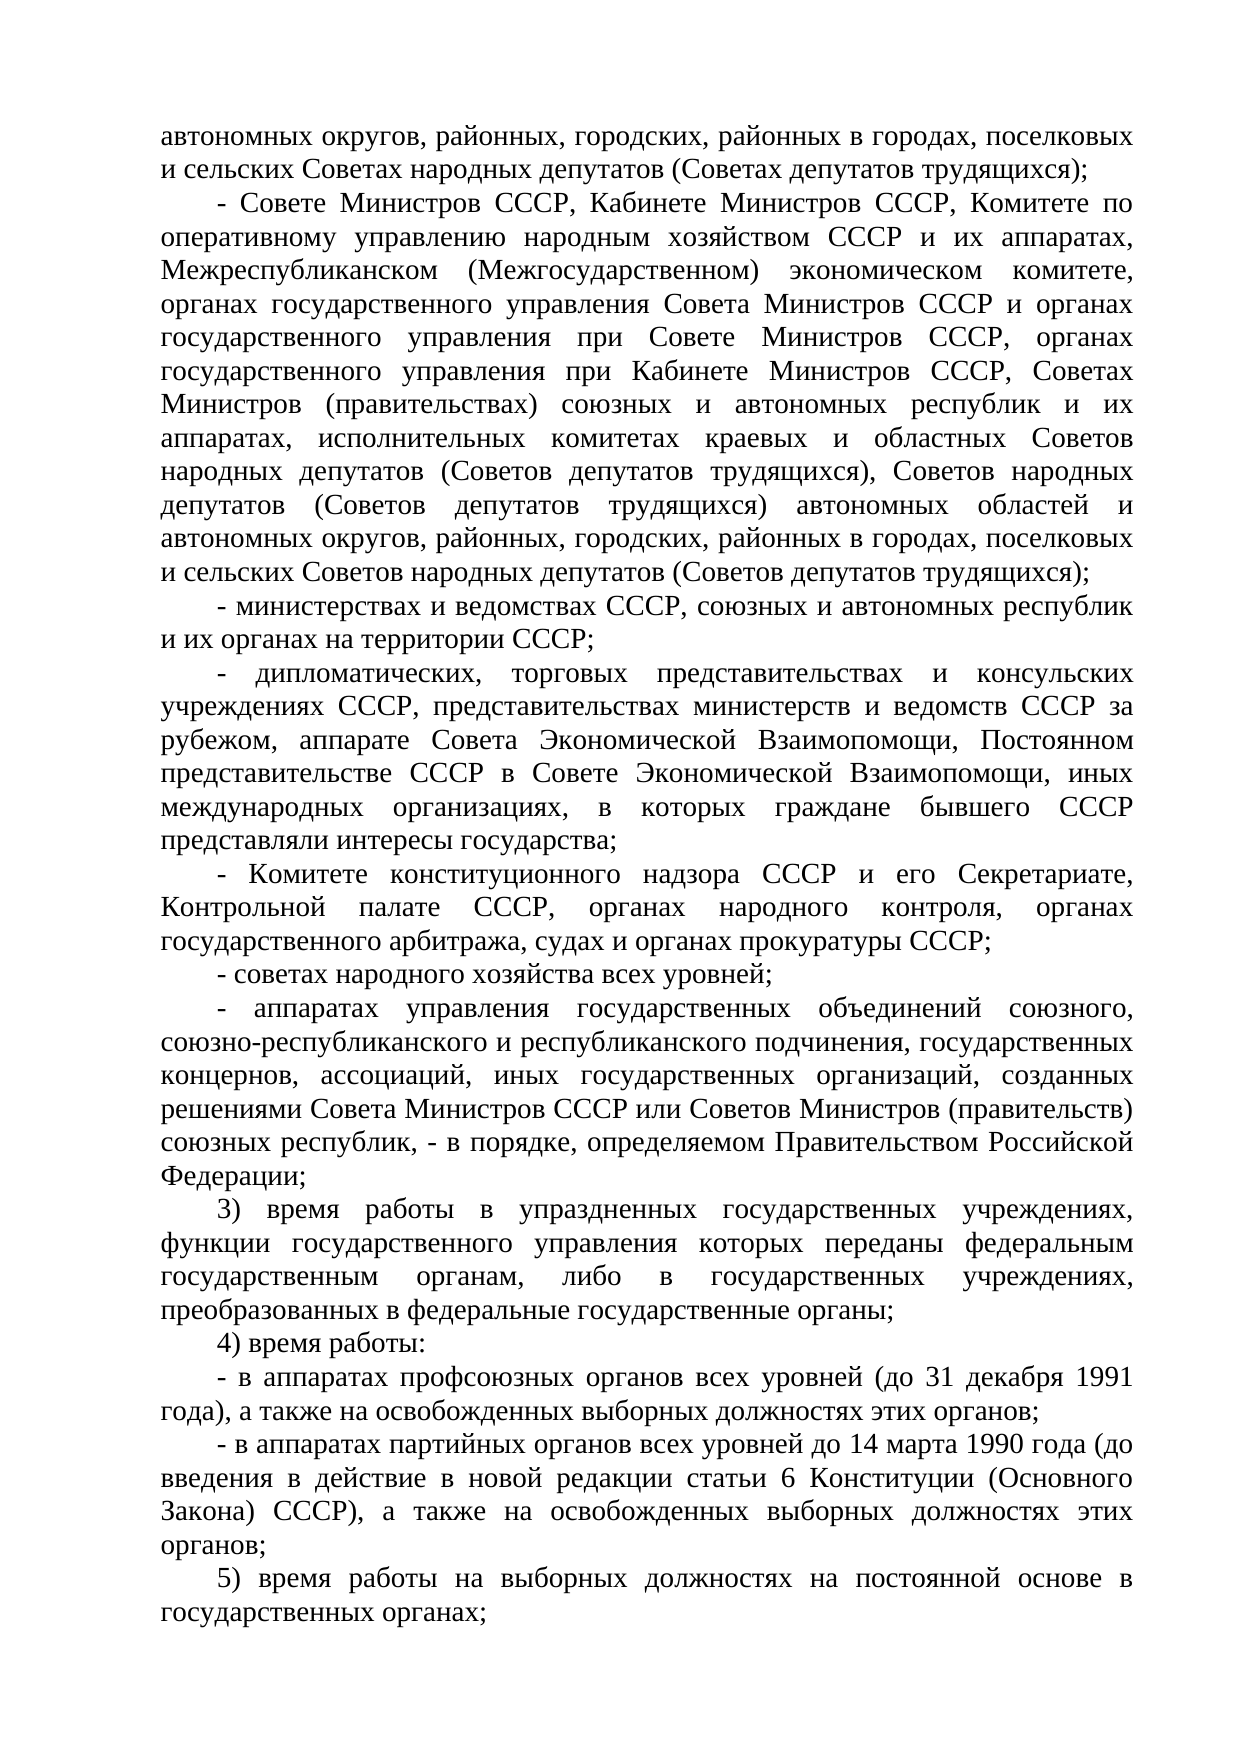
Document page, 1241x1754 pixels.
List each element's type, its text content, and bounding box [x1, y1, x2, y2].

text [160, 118, 1134, 185]
text - советах народного хозяйства всех уровней; [160, 957, 1134, 990]
text - министерствах и ведомствах СССР, союзных и автономных республик и их органах на территории СССР; [160, 588, 1134, 655]
text 4) время работы: [160, 1326, 1134, 1359]
text - в аппаратах профсоюзных органов всех уровней (до 31 декабря 1991 года), а также на освобожденных выборных должностях этих органов; [160, 1359, 1134, 1426]
text - Совете Министров СССР, Кабинете Министров СССР, Комитете по оперативному управлению народным хозяйством СССР и их аппаратах, Межреспубликанском (Межгосударственном) экономическом комитете, органах государственного управления Совета Министров СССР и органах государственного управления при Совете Министров СССР, органах государственного управления при Кабинете Министров СССР, Советах Министров (правительствах) союзных и автономных республик и их аппаратах, исполнительных комитетах краевых и областных Советов народных депутатов (Советов депутатов трудящихся), Советов народных депутатов (Советов депутатов трудящихся) автономных областей и автономных округов, районных, городских, районных в городах, поселковых и сельских Советов народных депутатов (Советов депутатов трудящихся); [160, 185, 1134, 588]
text - Комитете конституционного надзора СССР и его Секретариате, Контрольной палате СССР, органах народного контроля, органах государственного арбитража, судах и органах прокуратуры СССР; [160, 856, 1134, 957]
text 3) время работы в упраздненных государственных учреждениях, функции государственного управления которых переданы федеральным государственным органам, либо в государственных учреждениях, преобразованных в федеральные государственные органы; [160, 1191, 1134, 1326]
text - в аппаратах партийных органов всех уровней до 14 марта 1990 года (до введения в действие в новой редакции статьи 6 Конституции (Основного Закона) СССР), а также на освобожденных выборных должностях этих органов; [160, 1426, 1134, 1560]
text - аппаратах управления государственных объединений союзного, союзно-республиканского и республиканского подчинения, государственных концернов, ассоциаций, иных государственных организаций, созданных решениями Совета Министров СССР или Советов Министров (правительств) союзных республик, - в порядке, определяемом Правительством Российской Федерации; [160, 990, 1134, 1191]
text 5) время работы на выборных должностях на постоянной основе в государственных органах; [160, 1560, 1134, 1627]
text - дипломатических, торговых представительствах и консульских учреждениях СССР, представительствах министерств и ведомств СССР за рубежом, аппарате Совета Экономической Взаимопомощи, Постоянном представительстве СССР в Совете Экономической Взаимопомощи, иных международных организациях, в которых граждане бывшего СССР представляли интересы государства; [160, 655, 1134, 856]
